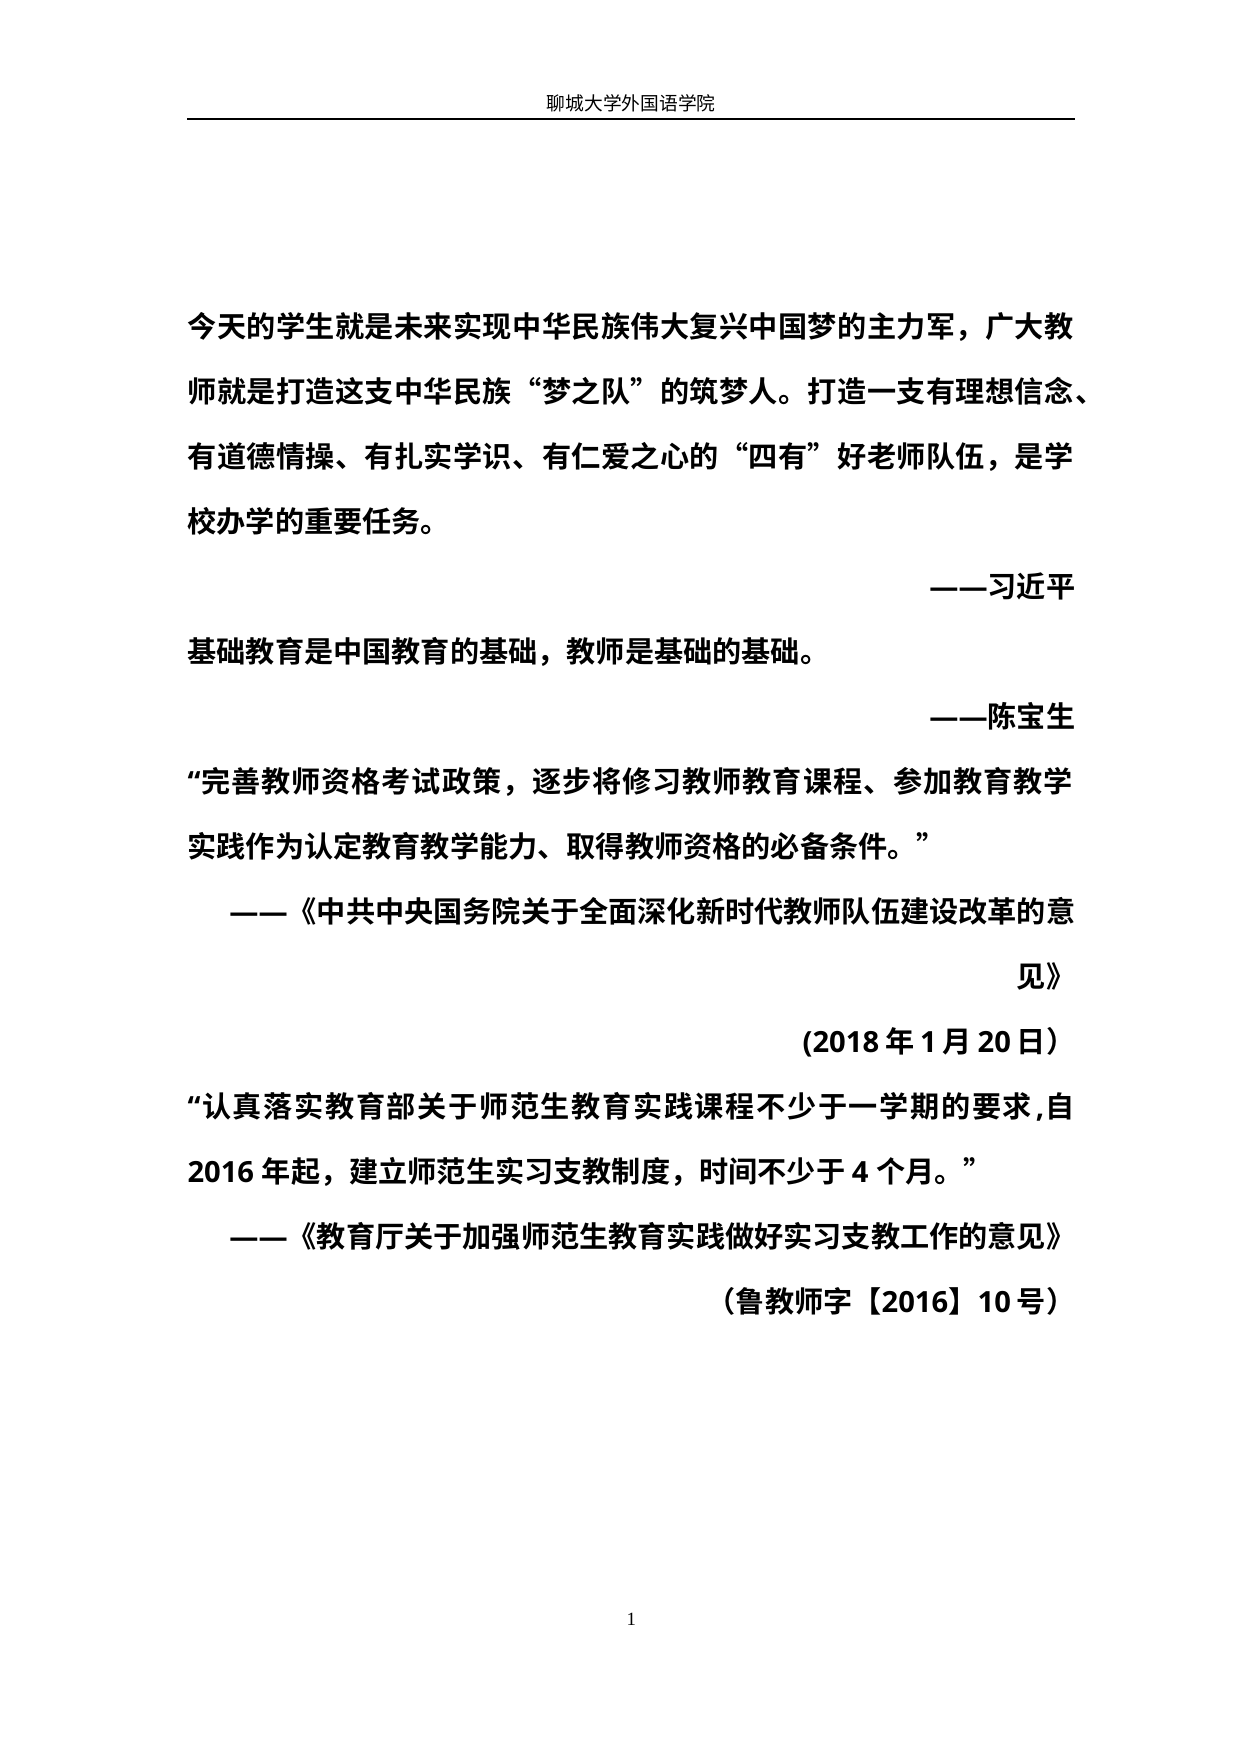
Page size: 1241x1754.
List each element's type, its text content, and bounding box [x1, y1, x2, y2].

text (2018年1月20日） [187, 1007, 1075, 1072]
text 今天的学生就是未来实现中华民族伟大复兴中国梦的主力军，广大教师就是打造这支中华民族“梦之队”的筑梦人。打造一支有理想信念、有道德情操、有扎实学识、有仁爱之心的“四有”好老师队伍，是学校办学的重要任务。 [187, 292, 1075, 552]
text ——习近平 [187, 552, 1075, 617]
text ——《教育厅关于加强师范生教育实践做好实习支教工作的意见》 [187, 1202, 1075, 1267]
text 基础教育是中国教育的基础，教师是基础的基础。 [187, 617, 1075, 682]
text ——陈宝生 [187, 682, 1075, 747]
text ——《中共中央国务院关于全面深化新时代教师队伍建设改革的意见》 [187, 877, 1075, 1007]
text “认真落实教育部关于师范生教育实践课程不少于一学期的要求,自 2016 年起，建立师范生实习支教制度，时间不少于 4 个月。” [187, 1072, 1075, 1202]
text （鲁教师字【2016】10号） [187, 1267, 1075, 1332]
text “完善教师资格考试政策，逐步将修习教师教育课程、参加教育教学实践作为认定教育教学能力、取得教师资格的必备条件。” [187, 747, 1075, 877]
